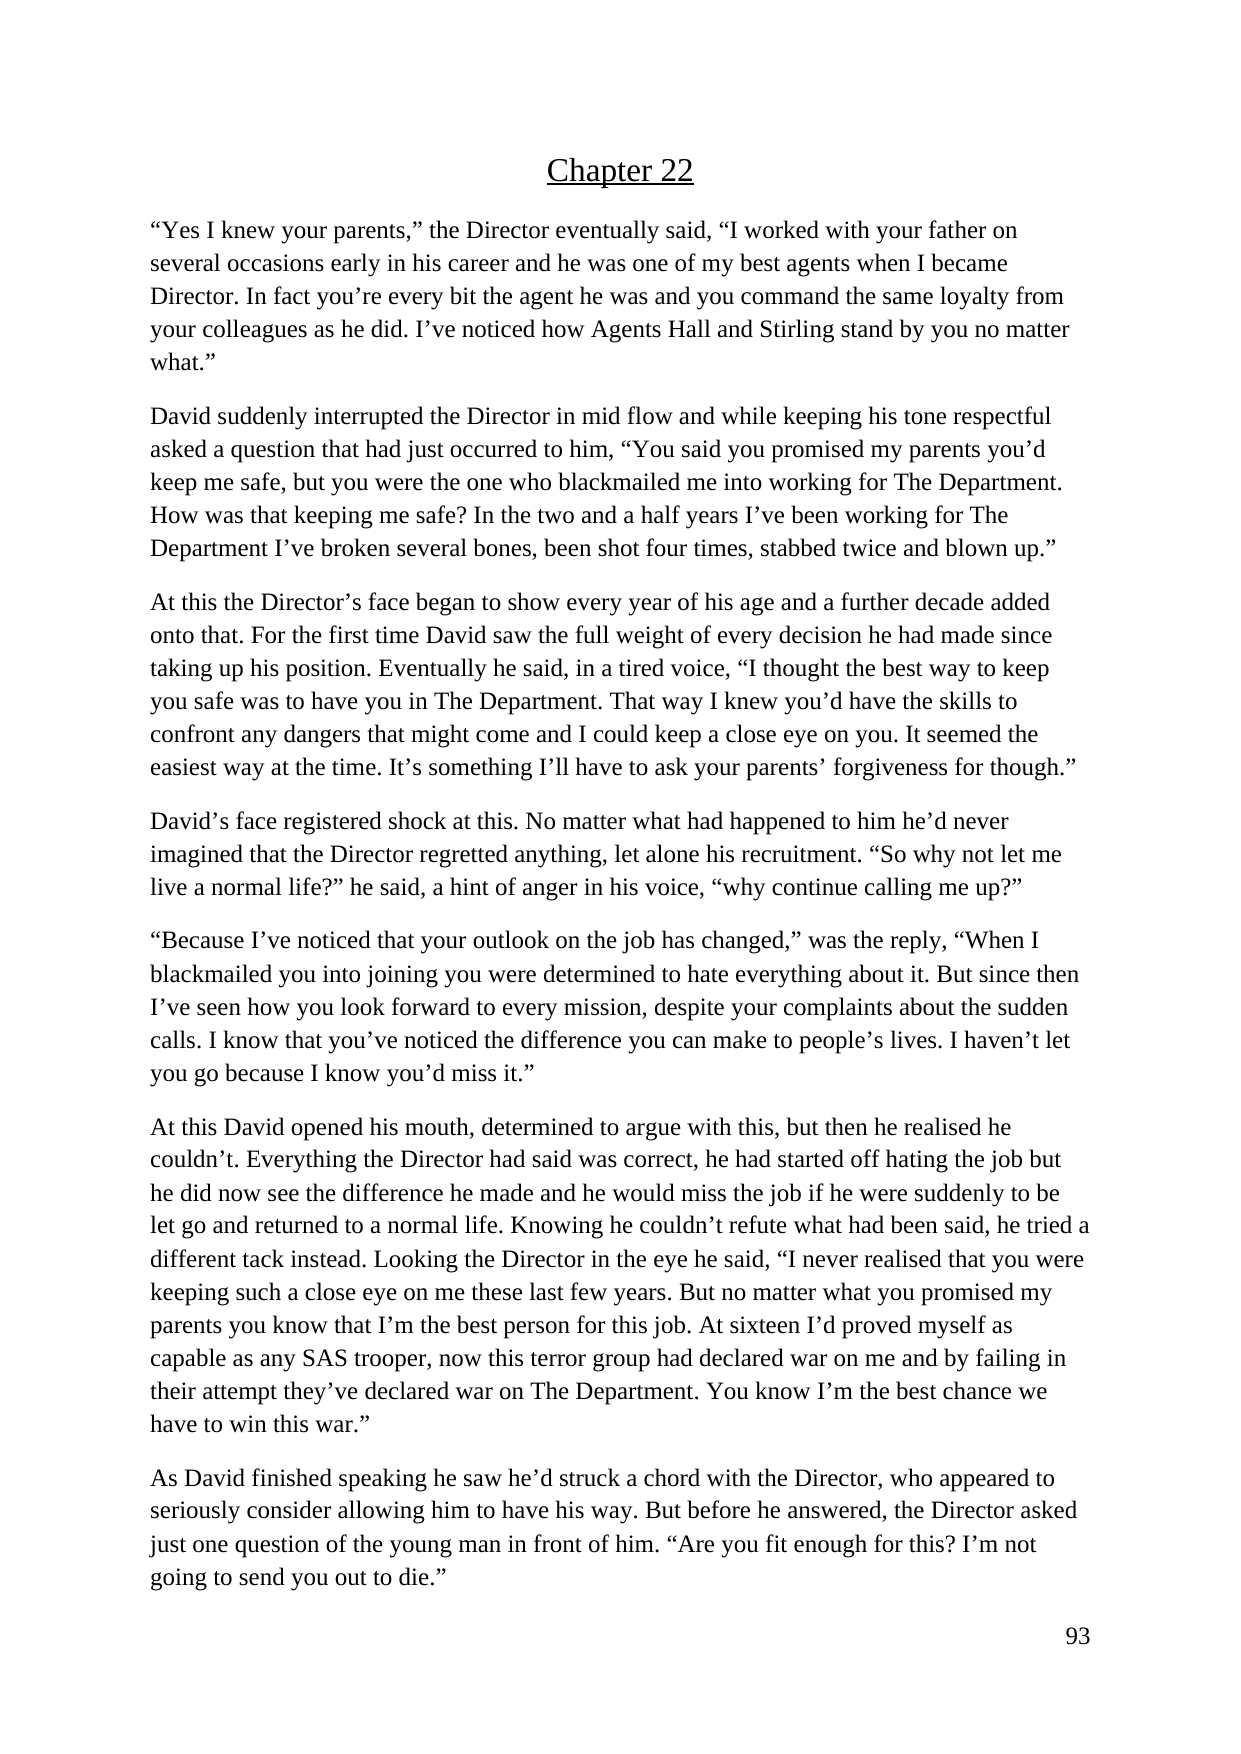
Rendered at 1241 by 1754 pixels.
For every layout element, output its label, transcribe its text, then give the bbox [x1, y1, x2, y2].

text As David finished speaking he saw he’d struck a chord with the Director, who appeared to seriously consider allowing him to have his way. But before he answered, the Director asked just one question of the young man in front of him. “Are you fit enough for this? I’m not going to send you out to die.” [150, 1463, 1090, 1590]
text “Yes I knew your parents,” the Director eventually said, “I worked with your father on several occasions early in his career and he was one of my best agents when I became Director. In fact you’re every bit the agent he was and you command the same loyalty from your colleagues as he did. I’ve noticed how Agents Hall and Stirling stand by you no matter what.” [150, 215, 1090, 376]
text David’s face registered shock at this. No matter what had happened to him he’d never imagined that the Director regretted anything, let alone his recruitment. “So why not let me live a normal life?” he said, a hint of anger in his voice, “why continue calling me up?” [150, 806, 1090, 901]
text Chapter 22 [150, 150, 1090, 188]
text At this the Director’s face began to show every year of his age and a further decade added onto that. For the first time David saw the full weight of every decision he had made since taking up his position. Eventually he said, in a tired voice, “I thought the best way to keep you safe was to have you in The Department. That way I knew you’d have the skills to confront any dangers that might come and I could keep a close eye on you. It seemed the easiest way at the time. It’s something I’ll have to ask your parents’ forgiveness for though.” [150, 587, 1090, 781]
text David suddenly interrupted the Director in mid flow and while keeping his tone respectful asked a question that had just occurred to him, “You said you promised my parents you’d keep me safe, but you were the one who blackmailed me into working for The Department. How was that keeping me safe? In the two and a half years I’ve been working for The Department I’ve broken several bones, been shot four times, stabbed twice and blown up.” [150, 401, 1090, 562]
text “Because I’ve noticed that your outlook on the job has changed,” was the reply, “When I blackmailed you into joining you were determined to hate everything about it. But since then I’ve seen how you look forward to every mission, despite your complaints about the sudden calls. I know that you’ve noticed the difference you can make to people’s lives. I haven’t let you go because I know you’d miss it.” [150, 926, 1090, 1086]
text At this David opened his mouth, determined to argue with this, but then he realised he couldn’t. Everything the Director had said was correct, he had started off hating the job but he did now see the difference he made and he would miss the job if he were suddenly to be let go and returned to a normal life. Knowing he couldn’t refute what had been said, he tried a different tack instead. Looking the Director in the eye he said, “I never realised that you were keeping such a close eye on me these last few years. But no matter what you promised my parents you know that I’m the best person for this job. At sixteen I’d proved myself as capable as any SAS trooper, now this terror group had declared war on me and by failing in their attempt they’ve declared war on The Department. You know I’m the best chance we have to win this war.” [150, 1112, 1090, 1437]
